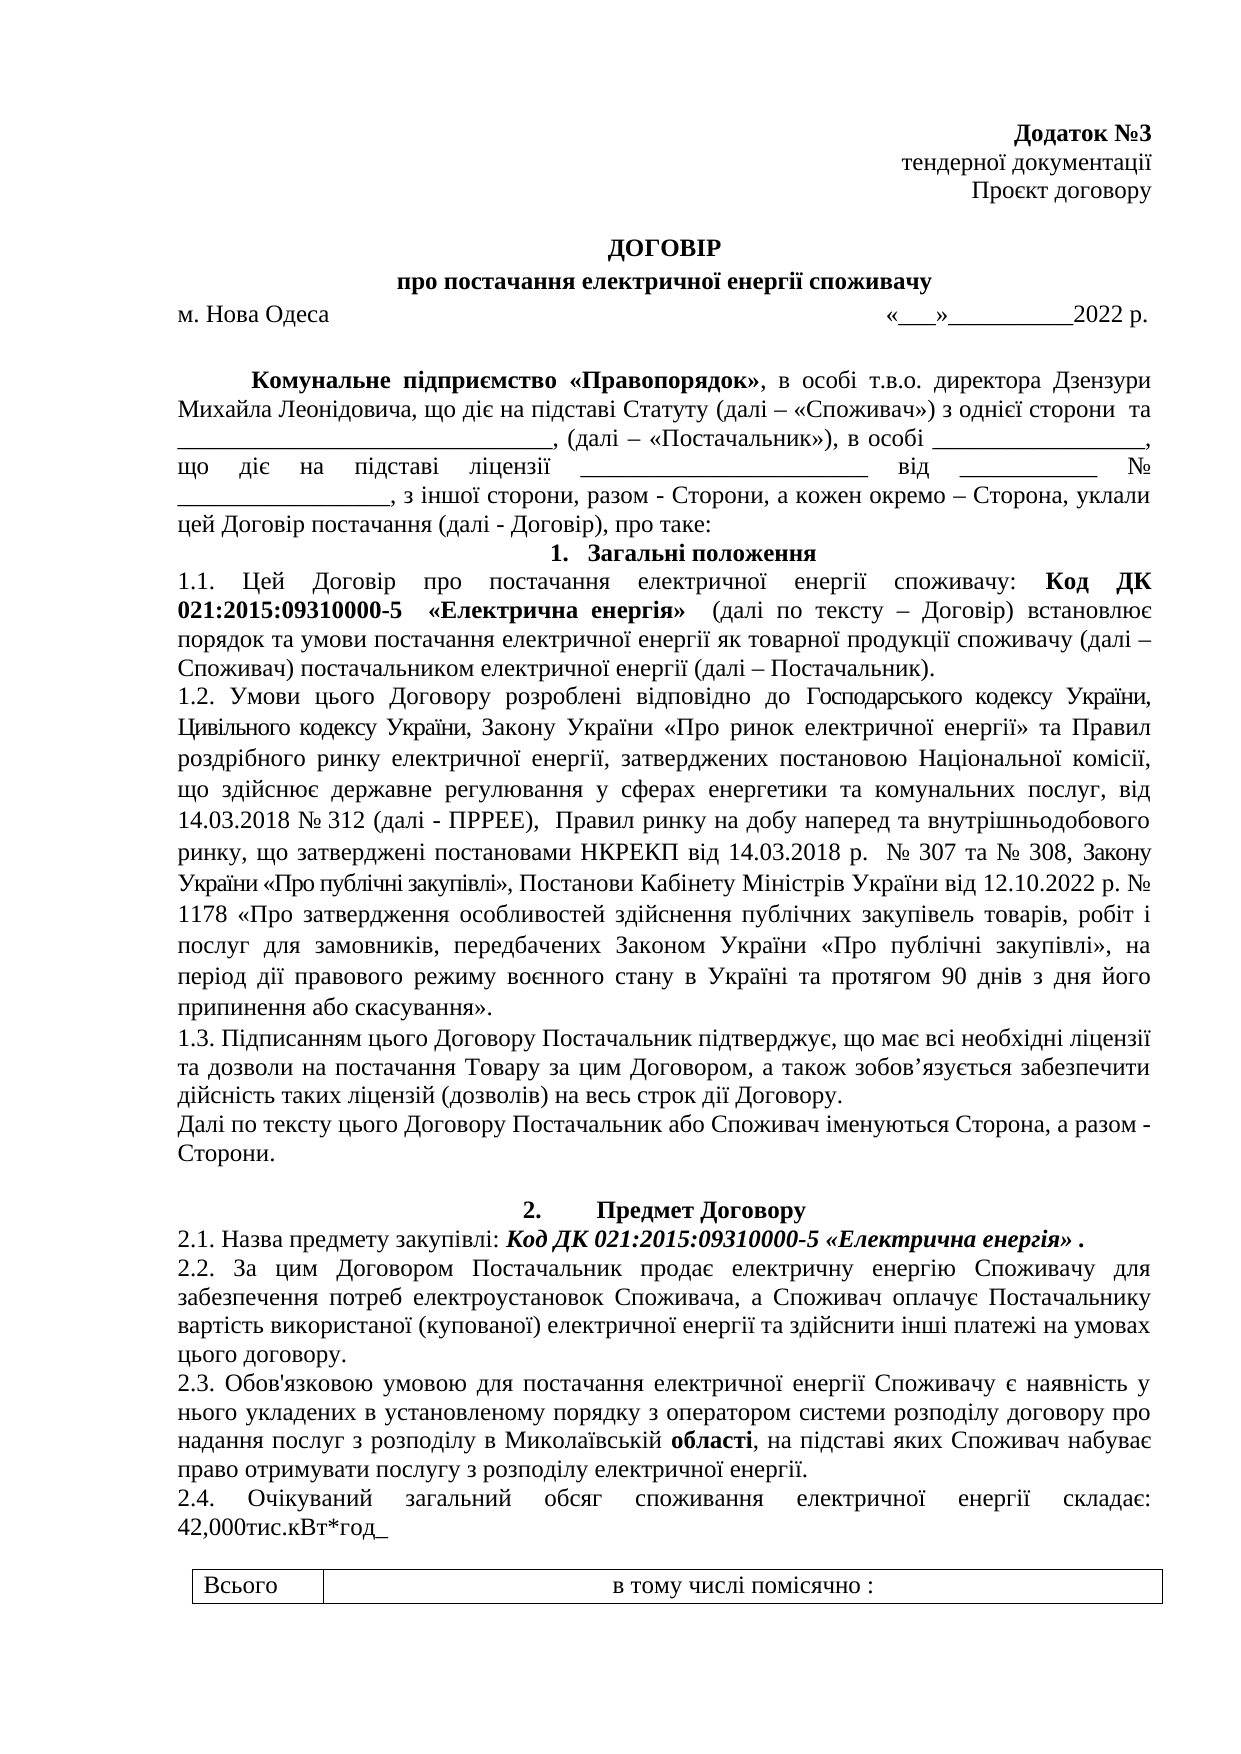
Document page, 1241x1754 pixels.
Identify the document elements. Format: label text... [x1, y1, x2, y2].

text 2.1. Назва предмету закупівлі: Код ДК 021:2015:09310000-5 «Електрична енергія» . [177, 1224, 1152, 1253]
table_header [193, 1570, 323, 1603]
table_header в тому числі помісячно : [324, 1570, 1162, 1603]
text 2.3. Обов'язковою умовою для постачання електричної енергії Споживачу є наявність у нього укладених в установленому порядку з оператором системи розподілу договору про надання послуг з розподілу в Миколаївській області, на підставі яких Споживач набуває право отримувати послугу з розподілу електричної енергії. [177, 1368, 1152, 1483]
list Предмет Договору [177, 1195, 1152, 1224]
text Додаток №3 [177, 118, 1152, 147]
text 2.2. За цим Договором Постачальник продає електричну енергію Споживачу для забезпечення потреб електроустановок Споживача, а Споживач оплачує Постачальнику вартість використаної (купованої) електричної енергії та здійснити інші платежі на умовах цього договору. [177, 1253, 1152, 1368]
text 1.1. Цей Договір про постачання електричної енергії споживачу: Код ДК 021:2015:09310000-5 «Електрична енергія» (далі по тексту – Договір) встановлює порядок та умови постачання електричної енергії як товарної продукції споживачу (далі – Споживач) постачальником електричної енергії (далі – Постачальник). [177, 566, 1152, 681]
text м. Нова Одеса «___»__________2022 р. [177, 299, 1152, 328]
text Проєкт договору [177, 176, 1152, 204]
text Далі по тексту цього Договору Постачальник або Споживач іменуються Сторона, а разом - Сторони. [177, 1109, 1152, 1167]
text 1.2. Умови цього Договору розроблені відповідно до Господарського кодексу України, Цивільного кодексу України, Закону України «Про ринок електричної енергії» та Правил роздрібного ринку електричної енергії, затверджених постановою Національної комісії, що здійснює державне регулювання у сферах енергетики та комунальних послуг, від 14.03.2018 № 312 (далі - ПРРЕЕ), Правил ринку на добу наперед та внутрішньодобового ринку, що затверджені постановами НКРЕКП від 14.03.2018 р. № 307 та № 308, Закону України «Про публічні закупівлі», Постанови Кабінету Міністрів України від 12.10.2022 р. № 1178 «Про затвердження особливостей здійснення публічних закупівель товарів, робіт і послуг для замовників, передбачених Законом України «Про публічні закупівлі», на період дії правового режиму воєнного стану в Україні та протягом 90 днів з дня його припинення або скасування». [177, 681, 1152, 1021]
text 2.4. Очікуваний загальний обсяг споживання електричної енергії складає: 42,000тис.кВт*год_ [177, 1483, 1152, 1540]
text про постачання електричної енергії споживачу [177, 266, 1152, 295]
text 1.3. Підписанням цього Договору Постачальник підтверджує, що має всі необхідні ліцензії та дозволи на постачання Товару за цим Договором, а також зобов’язується забезпечити дійсність таких ліцензій (дозволів) на весь строк дії Договору. [177, 1023, 1152, 1109]
text Комунальне підприємство «Правопорядок», в особі т.в.о. директора Дзензури Михайла Леонідовича, що діє на підставі Статуту (далі – «Споживач») з однієї сторони та ______________________________, (далі – «Постачальник»), в особі _________________, що діє на підставі ліцензії _______________________ від ___________ № _________________, з іншої сторони, разом - Сторони, а кожен окремо – Сторона, уклали цей Договір постачання (далі - Договір), про таке: [177, 365, 1152, 538]
text ДОГОВІР [177, 233, 1152, 262]
text тендерної документації [177, 147, 1152, 176]
list Загальні положення [215, 538, 1152, 566]
